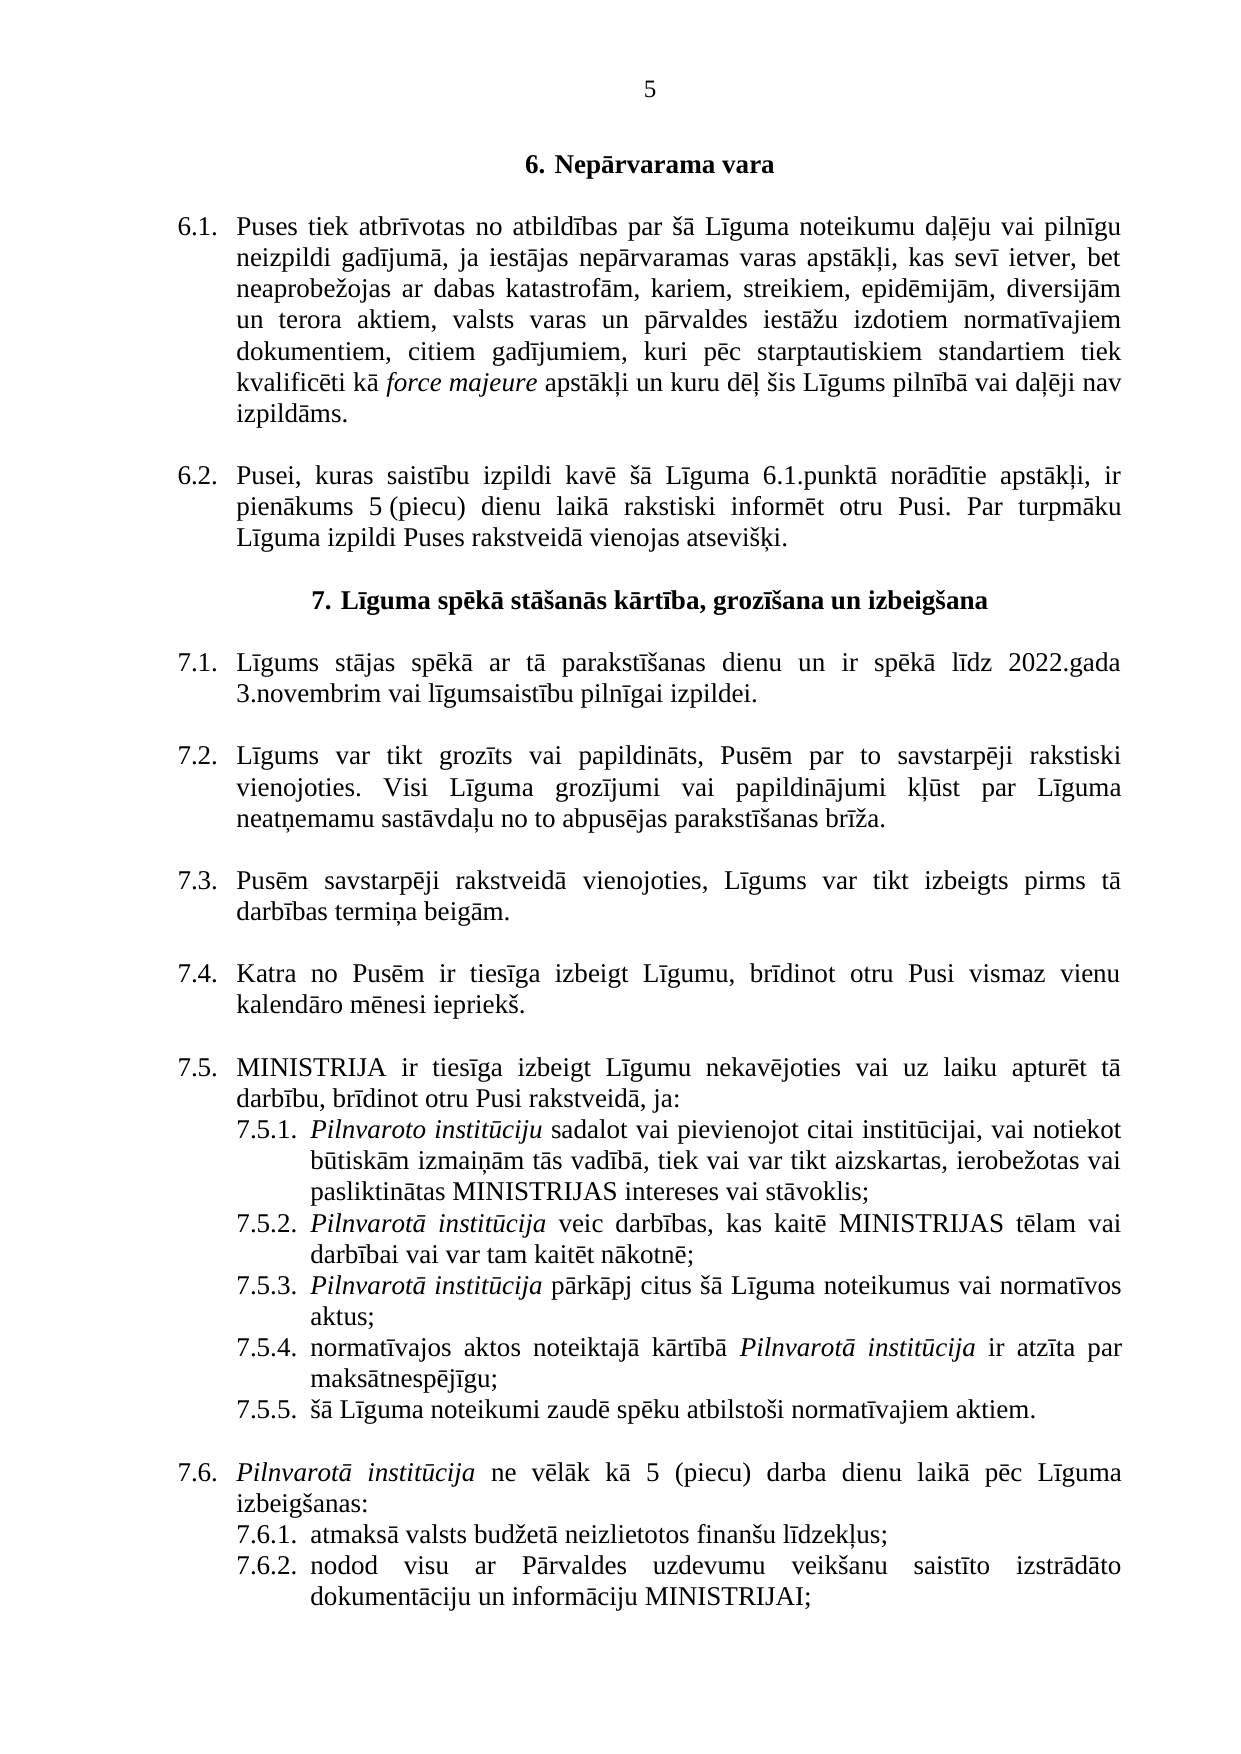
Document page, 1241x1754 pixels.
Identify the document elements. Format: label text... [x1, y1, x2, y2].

list Pilnvarotā institūcija veic darbības, kas kaitē MINISTRIJAS tēlam vai darbībai vai var tam kaitēt nākotnē; [236, 1207, 1122, 1269]
list šā noteikumi zaudē spēku atbilstoši normatīvajiem aktiem. [236, 1393, 1122, 1425]
list Pilnvaroto institūciju sadalot vai pievienojot citai institūcijai, vai notiekot būtiskām izmaiņām tās vadībā, tiek vai var tikt aizskartas, ierobežotas vai pasliktinātas MINISTRIJAS intereses vai stāvoklis; [236, 1113, 1122, 1207]
list atmaksā valsts budžetā neizlietotos finanšu līdzekļus; [236, 1518, 1122, 1549]
list Puses tiek atbrīvotas no atbildības par šā noteikumu daļēju vai pilnīgu neizpildi gadījumā, ja iestājas nepārvaramas varas apstākļi, kas sevī ietver, bet neaprobežojas ar dabas katastrofām, kariem, streikiem, epidēmijām, diversijām un terora , valsts varas un pārvaldes iestāžu izdotiem normatīvajiem dokumentiem, citiem gadījumiem, kuri pēc starptautiskiem standartiem tiek kvalificēti kā force majeure apstākļi un kuru dēļ šis pilnībā vai daļēji nav izpildāms. [177, 210, 1122, 428]
list Pusēm savstarpēji rakstveidā vienojoties, var tikt izbeigts pirms tā darbības termiņa beigām. [177, 864, 1122, 926]
list nodod visu ar Pārvaldes uzdevumu veikšanu saistīto izstrādāto dokumentāciju un informāciju MINISTRIJAI; [236, 1549, 1122, 1612]
list Nepārvarama vara [177, 148, 1122, 179]
list Pusei, kuras saistību izpildi kavē šā 6.1.punktā norādītie apstākļi, ir pienākums 5 (piecu) dienu laikā rakstiski informēt otru Pusi. Par turpmāku izpildi Puses rakstveidā vienojas atsevišķi. [177, 459, 1122, 553]
list stājas spēkā ar tā parakstīšanas dienu un ir spēkā līdz 2022.gada 3.novembrim vai līgumsaistību pilnīgai izpildei. [177, 646, 1122, 708]
list MINISTRIJA ir tiesīga izbeigt nekavējoties vai uz laiku apturēt tā darbību, brīdinot otru Pusi rakstveidā, ja: [177, 1051, 1122, 1113]
list Pilnvarotā institūcija pārkāpj citus šā noteikumus vai normatīvos ; [236, 1269, 1122, 1331]
list normatīvajos noteiktajā kārtībā Pilnvarotā institūcija ir atzīta par maksātnespējīgu; [236, 1331, 1122, 1393]
list Līguma spēkā stāšanās kārtība, grozīšana un izbeigšana [177, 584, 1122, 615]
list Pilnvarotā institūcija ne vēlāk kā 5 (piecu) darba dienu laikā pēc izbeigšanas: [177, 1456, 1122, 1518]
list Līgums var tikt grozīts vai papildināts, Pusēm par to savstarpēji rakstiski vienojoties. Visi Līguma grozījumi vai papildinājumi kļūst par Līguma neatņemamu sastāvdaļu no to abpusējas parakstīšanas brīža. [177, 739, 1122, 833]
list Katra no Pusēm ir tiesīga izbeigt Līgumu, brīdinot otru Pusi vismaz vienu kalendāro mēnesi iepriekš. [177, 957, 1122, 1020]
